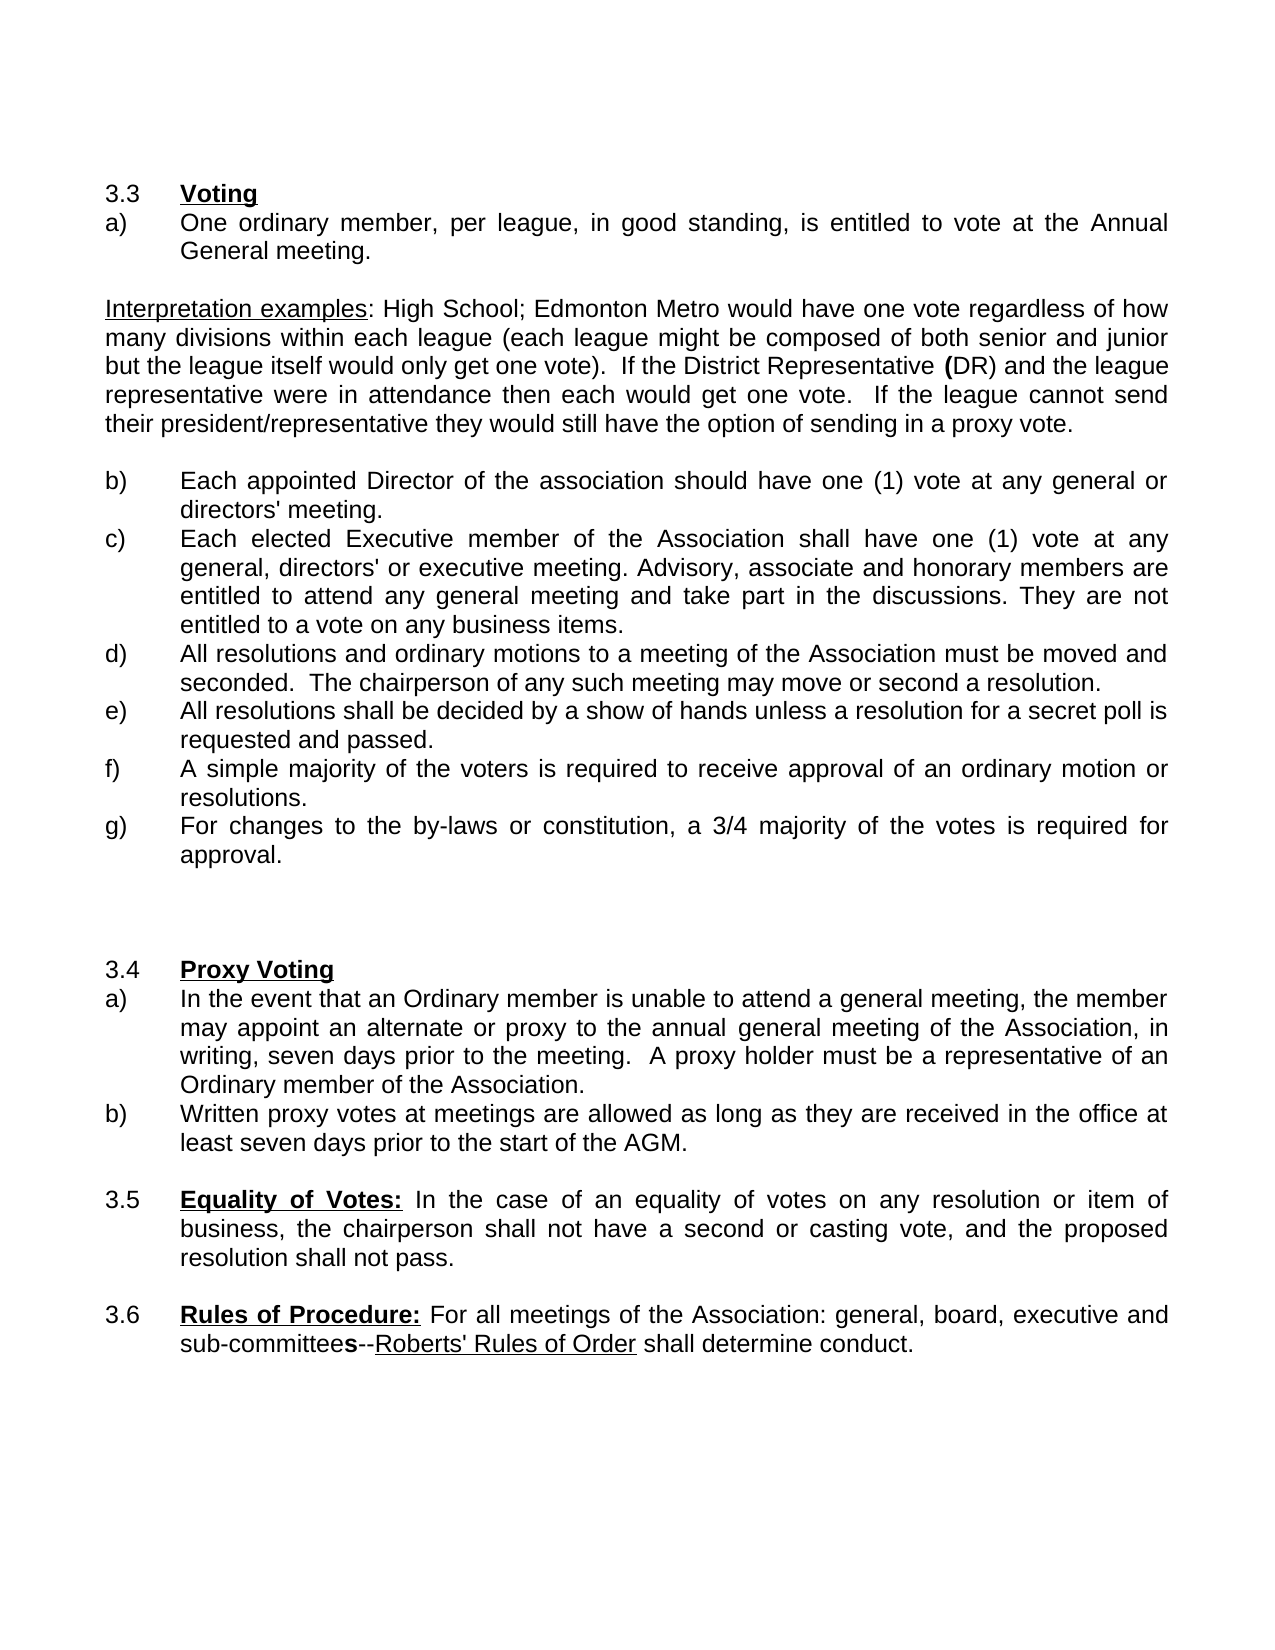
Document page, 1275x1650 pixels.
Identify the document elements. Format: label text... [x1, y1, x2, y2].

text 3.5 Equality of Votes: In the case of an equality of votes on any resolution or item of business, the chairperson shall not have a second or casting vote, and the proposed resolution shall not pass. [105, 1185, 1170, 1271]
text g) For changes to the by-laws or constitution, a 3/4 majority of the votes is required for approval. [105, 811, 1170, 869]
text 3.4 Proxy Voting [105, 955, 1170, 984]
text 3.6 Rules of Procedure: For all meetings of the Association: general, board, executive and sub-committees--Roberts' Rules of Order shall determine conduct. [105, 1300, 1170, 1357]
text d) All resolutions and ordinary motions to a meeting of the Association must be moved and seconded. The chairperson of any such meeting may move or second a resolution. [105, 639, 1170, 696]
text 3.3 Voting [105, 179, 1170, 207]
text b) Each appointed Director of the association should have one (1) vote at any general or directors' meeting. [105, 466, 1170, 524]
text f) A simple majority of the voters is required to receive approval of an ordinary motion or resolutions. [105, 754, 1170, 811]
text Interpretation examples: High School; Edmonton Metro would have one vote regardless of how many divisions within each league (each league might be composed of both senior and junior but the league itself would only get one vote). If the District Representative (DR) and the league representative were in attendance then each would get one vote. If the league cannot send their president/representative they would still have the option of sending in a proxy vote. [105, 294, 1170, 437]
text a) One ordinary member, per league, in good standing, is entitled to vote at the Annual General meeting. [105, 207, 1170, 265]
text c) Each elected Executive member of the Association shall have one (1) vote at any general, directors' or executive meeting. Advisory, associate and honorary members are entitled to attend any general meeting and take part in the discussions. They are not entitled to a vote on any business items. [105, 524, 1170, 639]
text b) Written proxy votes at meetings are allowed as long as they are received in the office at least seven days prior to the start of the AGM. [105, 1099, 1170, 1156]
text a) In the event that an Ordinary member is unable to attend a general meeting, the member may appoint an alternate or proxy to the annual general meeting of the Association, in writing, seven days prior to the meeting. A proxy holder must be a representative of an Ordinary member of the Association. [105, 984, 1170, 1099]
text e) All resolutions shall be decided by a show of hands unless a resolution for a secret poll is requested and passed. [105, 696, 1170, 754]
